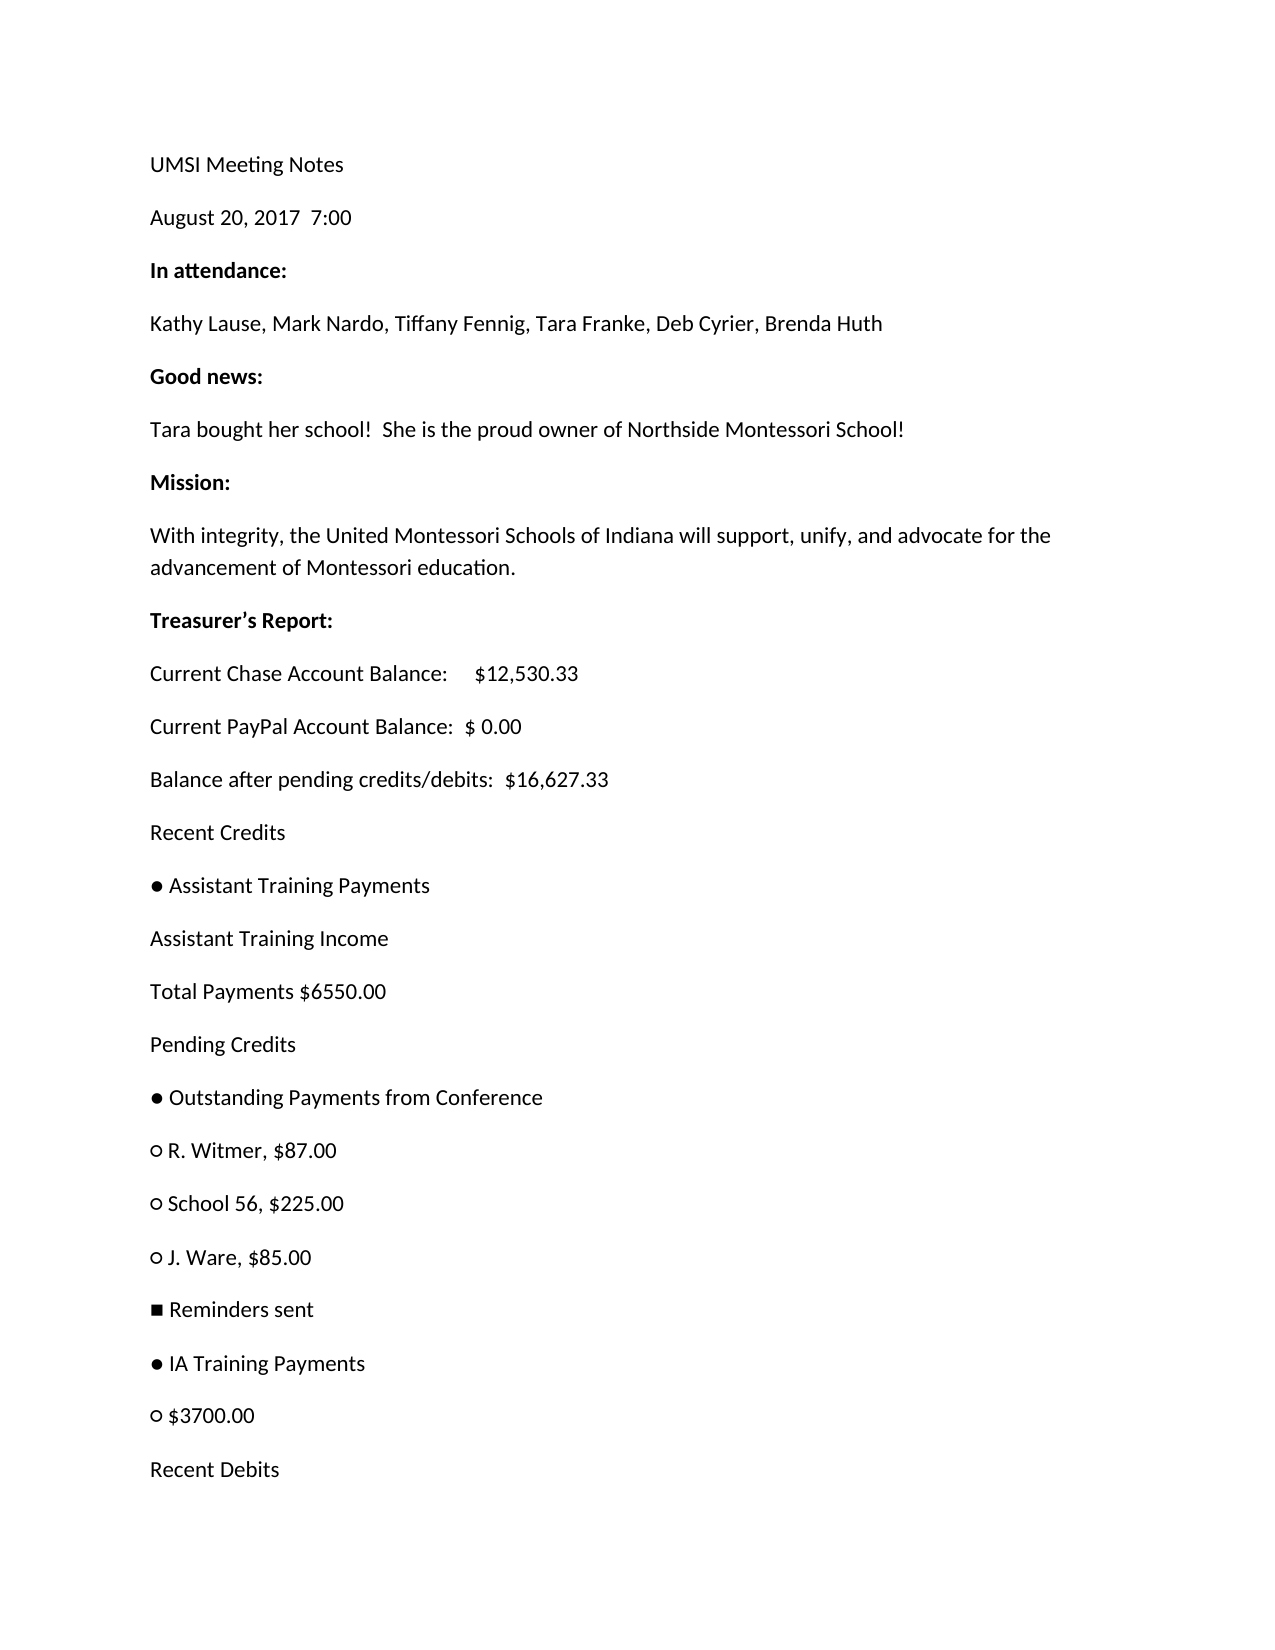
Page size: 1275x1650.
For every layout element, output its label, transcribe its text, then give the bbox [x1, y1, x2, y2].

text ● IA Training Payments [150, 1349, 1125, 1377]
text Treasurer’s Report: [150, 606, 1125, 634]
text Kathy Lause, Mark Nardo, Tiffany Fennig, Tara Franke, Deb Cyrier, Brenda Huth [150, 309, 1125, 337]
text Current​ ​PayPal​ ​Account​ ​Balance:​ ​ ​$​ ​0.00 [150, 712, 1125, 740]
text With integrity, the United Montessori Schools of Indiana will support, unify, and advocate for the advancement of Montessori education. [150, 521, 1125, 581]
text ○ R. Witmer, $87.00 [150, 1137, 1125, 1164]
text Assistant Training Income [150, 924, 1125, 952]
text ● Outstanding Payments from Conference [150, 1083, 1125, 1112]
text Good news: [150, 362, 1125, 390]
text Tara bought her school! She is the proud owner of Northside Montessori School! [150, 415, 1125, 443]
text UMSI Meeting Notes [150, 150, 1125, 178]
text Mission: [150, 468, 1125, 496]
text ● Assistant Training Payments [150, 871, 1125, 899]
text ■ Reminders sent [150, 1296, 1125, 1324]
text Balance​ ​after​ ​pending​ ​credits/debits:​ ​ ​$16,627.33 [150, 765, 1125, 793]
text ○ $3700.00 [150, 1402, 1125, 1430]
text ○ School 56, $225.00 [150, 1189, 1125, 1218]
text August 20, 2017 7:00 [150, 203, 1125, 231]
text Recent​ ​Credits [150, 818, 1125, 846]
text Pending​ ​Credits [150, 1031, 1125, 1058]
text Recent​ ​Debits [150, 1455, 1125, 1483]
text ○ J. Ware, $85.00 [150, 1243, 1125, 1271]
text Total​ ​Payments $6550.00 [150, 977, 1125, 1006]
text In attendance: [150, 256, 1125, 284]
text Current​ ​Chase​ ​Account​ ​Balance:​ ​ ​ ​ ​ ​$12,530.33 [150, 659, 1125, 687]
